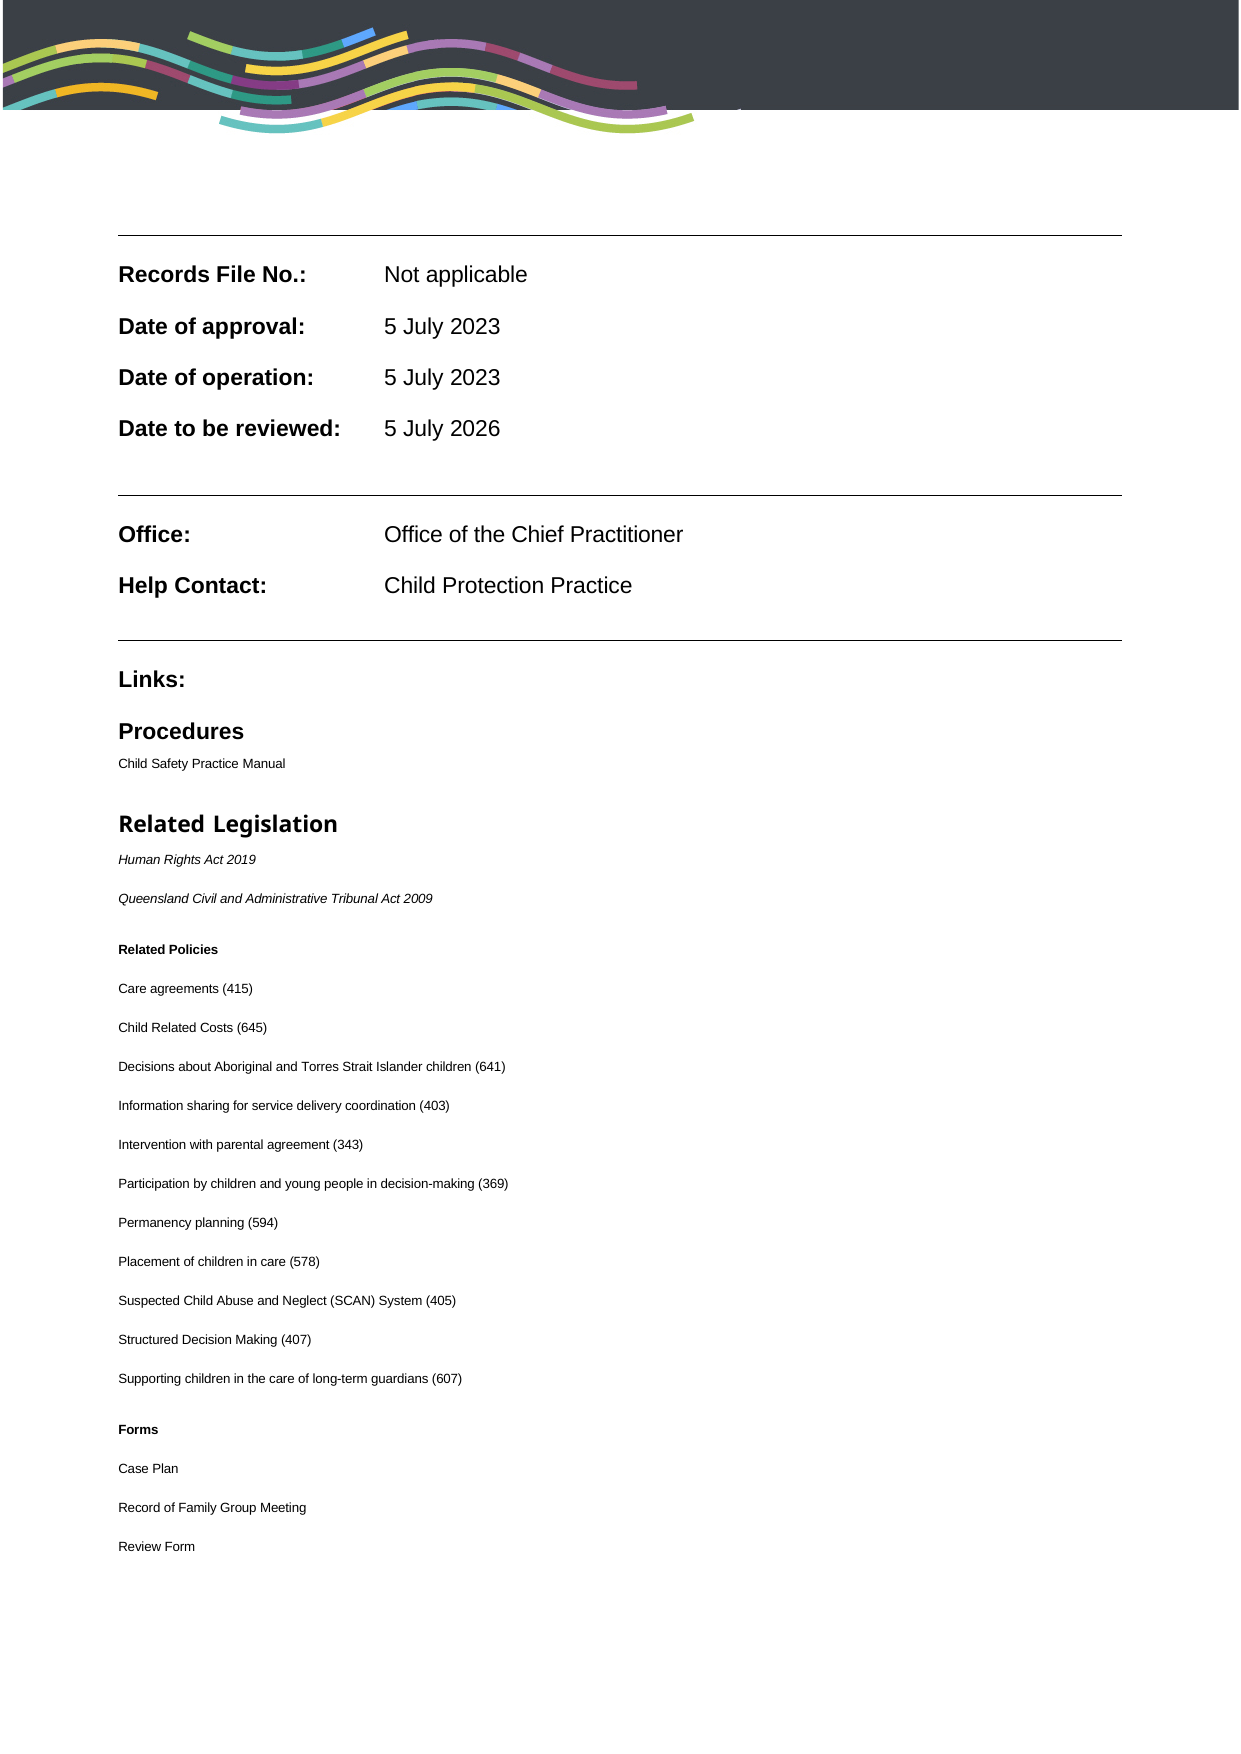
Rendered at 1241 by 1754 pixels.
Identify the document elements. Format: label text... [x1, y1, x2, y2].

text Information sharing for service delivery coordination (403) [118, 1098, 1122, 1124]
text Structured Decision Making (407) [118, 1332, 1122, 1358]
text Intervention with parental agreement (343) [118, 1137, 1122, 1163]
text Forms [118, 1422, 1122, 1448]
text Decisions about Aboriginal and Torres Strait Islander children (641) [118, 1059, 1122, 1085]
text Child Safety Practice Manual [118, 757, 1122, 783]
text Procedures [118, 718, 1122, 744]
picture [2, 0, 1239, 146]
text Date of operation: 5 July 2023 [118, 364, 1122, 390]
text Participation by children and young people in decision-making (369) [118, 1176, 1122, 1202]
text Care agreements (415) [118, 981, 1122, 1007]
text Related Policies [118, 942, 1122, 968]
text Permanency planning (594) [118, 1215, 1122, 1241]
text Links: [118, 666, 1122, 693]
text Placement of children in care (578) [118, 1254, 1122, 1280]
text Suspected Child Abuse and Neglect (SCAN) System (405) [118, 1293, 1122, 1319]
text Record of Family Group Meeting [118, 1500, 1122, 1526]
subtitle Related Legislation [118, 808, 1122, 839]
text Queensland Civil and Administrative Tribunal Act 2009 [118, 891, 1122, 917]
text Records File No.: Not applicable [118, 261, 1122, 288]
text Date to be reviewed: 5 July 2026 [118, 415, 1122, 442]
text Case Plan [118, 1461, 1122, 1487]
text Date of approval: 5 July 2023 [118, 313, 1122, 339]
text Child Related Costs (645) [118, 1020, 1122, 1046]
text Human Rights Act 2019 [118, 852, 1122, 878]
text Help Contact: Child Protection Practice [118, 572, 1122, 599]
text Review Form [118, 1538, 1122, 1565]
text Supporting children in the care of long-term guardians (607) [118, 1371, 1122, 1397]
text Office: Office of the Chief Practitioner [118, 521, 1122, 547]
